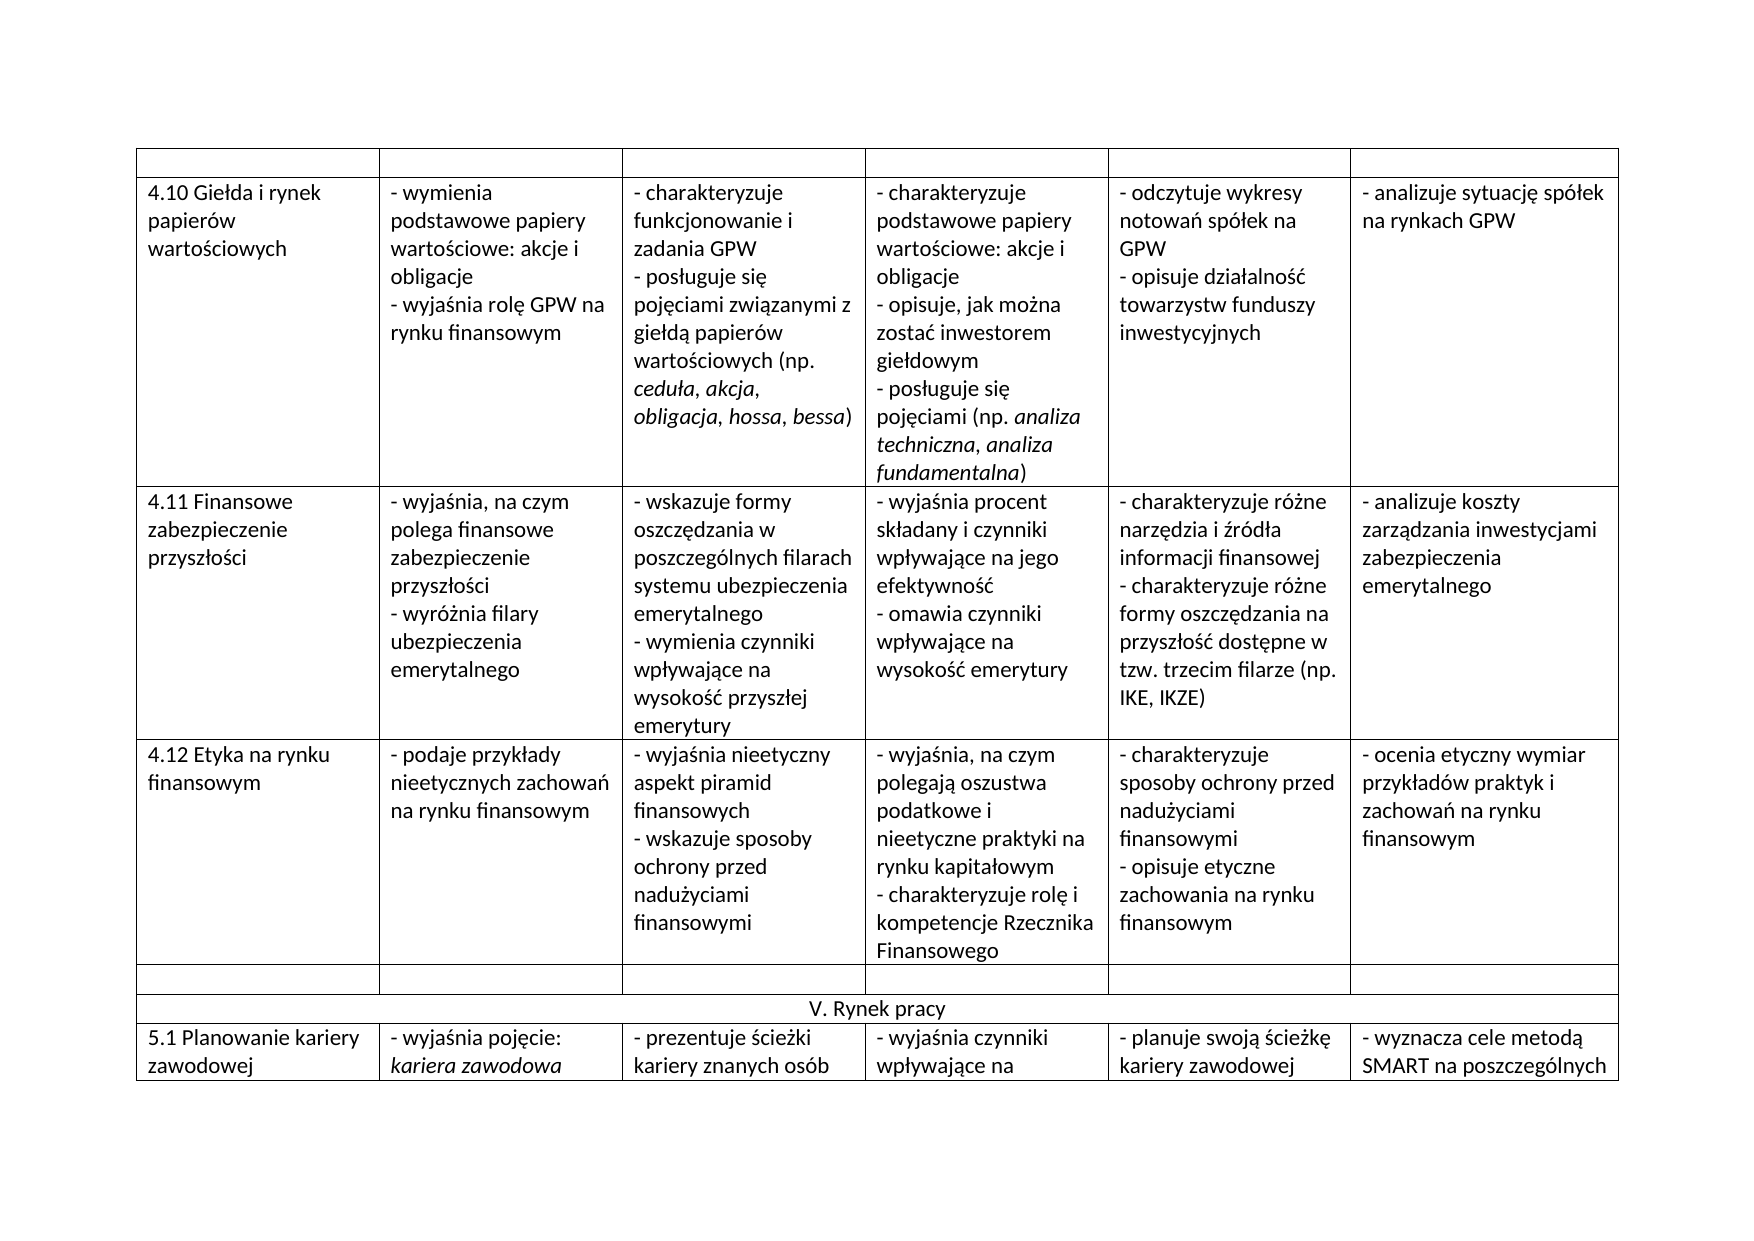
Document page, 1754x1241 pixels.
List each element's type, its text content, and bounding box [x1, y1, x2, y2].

table_cell - charakteryzuje funkcjonowanie i zadania GPW - posługuje się pojęciami związanymi z giełdą papierów wartościowych (np. ceduła, akcja, obligacja, hossa, bessa) [623, 178, 865, 486]
table_cell - odczytuje wykresy notowań spółek na GPW - opisuje działalność towarzystw funduszy inwestycyjnych [1109, 178, 1350, 486]
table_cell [1351, 149, 1618, 177]
table_cell [623, 965, 865, 993]
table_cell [866, 1024, 1108, 1079]
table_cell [1109, 149, 1350, 177]
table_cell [1109, 1024, 1350, 1079]
table_cell - wyjaśnia, na czym polegają oszustwa podatkowe i nieetyczne praktyki na rynku kapitałowym - charakteryzuje rolę i kompetencje Rzecznika Finansowego [866, 740, 1108, 964]
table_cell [380, 1024, 622, 1079]
table_cell - podaje przykłady nieetycznych zachowań na rynku finansowym [380, 740, 622, 964]
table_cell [866, 149, 1108, 177]
table_cell - ocenia etyczny wymiar przykładów praktyk i zachowań na rynku finansowym [1351, 740, 1618, 964]
table_cell - charakteryzuje różne narzędzia i źródła informacji finansowej - charakteryzuje różne formy oszczędzania na przyszłość dostępne w tzw. trzecim filarze (np. IKE, IKZE) [1109, 487, 1350, 739]
table_cell - wyjaśnia, na czym polega finansowe zabezpieczenie przyszłości - wyróżnia filary ubezpieczenia emerytalnego [380, 487, 622, 739]
table_cell 4.12 Etyka na rynku finansowym [137, 740, 379, 964]
table_cell [1109, 965, 1350, 993]
table_cell [380, 965, 622, 993]
table_cell - wymienia podstawowe papiery wartościowe: akcje i obligacje - wyjaśnia rolę GPW na rynku finansowym [380, 178, 622, 486]
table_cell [1351, 1024, 1618, 1079]
table_cell [137, 965, 379, 993]
table_cell - charakteryzuje sposoby ochrony przed nadużyciami finansowymi - opisuje etyczne zachowania na rynku finansowym [1109, 740, 1350, 964]
table_cell [866, 965, 1108, 993]
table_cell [380, 149, 622, 177]
table_cell - analizuje koszty zarządzania inwestycjami zabezpieczenia emerytalnego [1351, 487, 1618, 739]
table_cell - analizuje sytuację spółek na rynkach GPW [1351, 178, 1618, 486]
table_cell [1351, 965, 1618, 993]
table_cell V. Rynek pracy [137, 995, 1618, 1022]
table_cell - wskazuje formy oszczędzania w poszczególnych filarach systemu ubezpieczenia emerytalnego - wymienia czynniki wpływające na wysokość przyszłej emerytury [623, 487, 865, 739]
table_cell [137, 1024, 379, 1079]
table_cell - charakteryzuje podstawowe papiery wartościowe: akcje i obligacje - opisuje, jak można zostać inwestorem giełdowym - posługuje się pojęciami (np. analiza techniczna, analiza fundamentalna) [866, 178, 1108, 486]
table_cell 4.11 Finansowe zabezpieczenie przyszłości [137, 487, 379, 739]
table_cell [623, 1024, 865, 1079]
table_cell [137, 149, 379, 177]
table_cell 4.10 Giełda i rynek papierów wartościowych [137, 178, 379, 486]
table_cell - wyjaśnia nieetyczny aspekt piramid finansowych - wskazuje sposoby ochrony przed nadużyciami finansowymi [623, 740, 865, 964]
table_cell - wyjaśnia procent składany i czynniki wpływające na jego efektywność - omawia czynniki wpływające na wysokość emerytury [866, 487, 1108, 739]
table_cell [623, 149, 865, 177]
